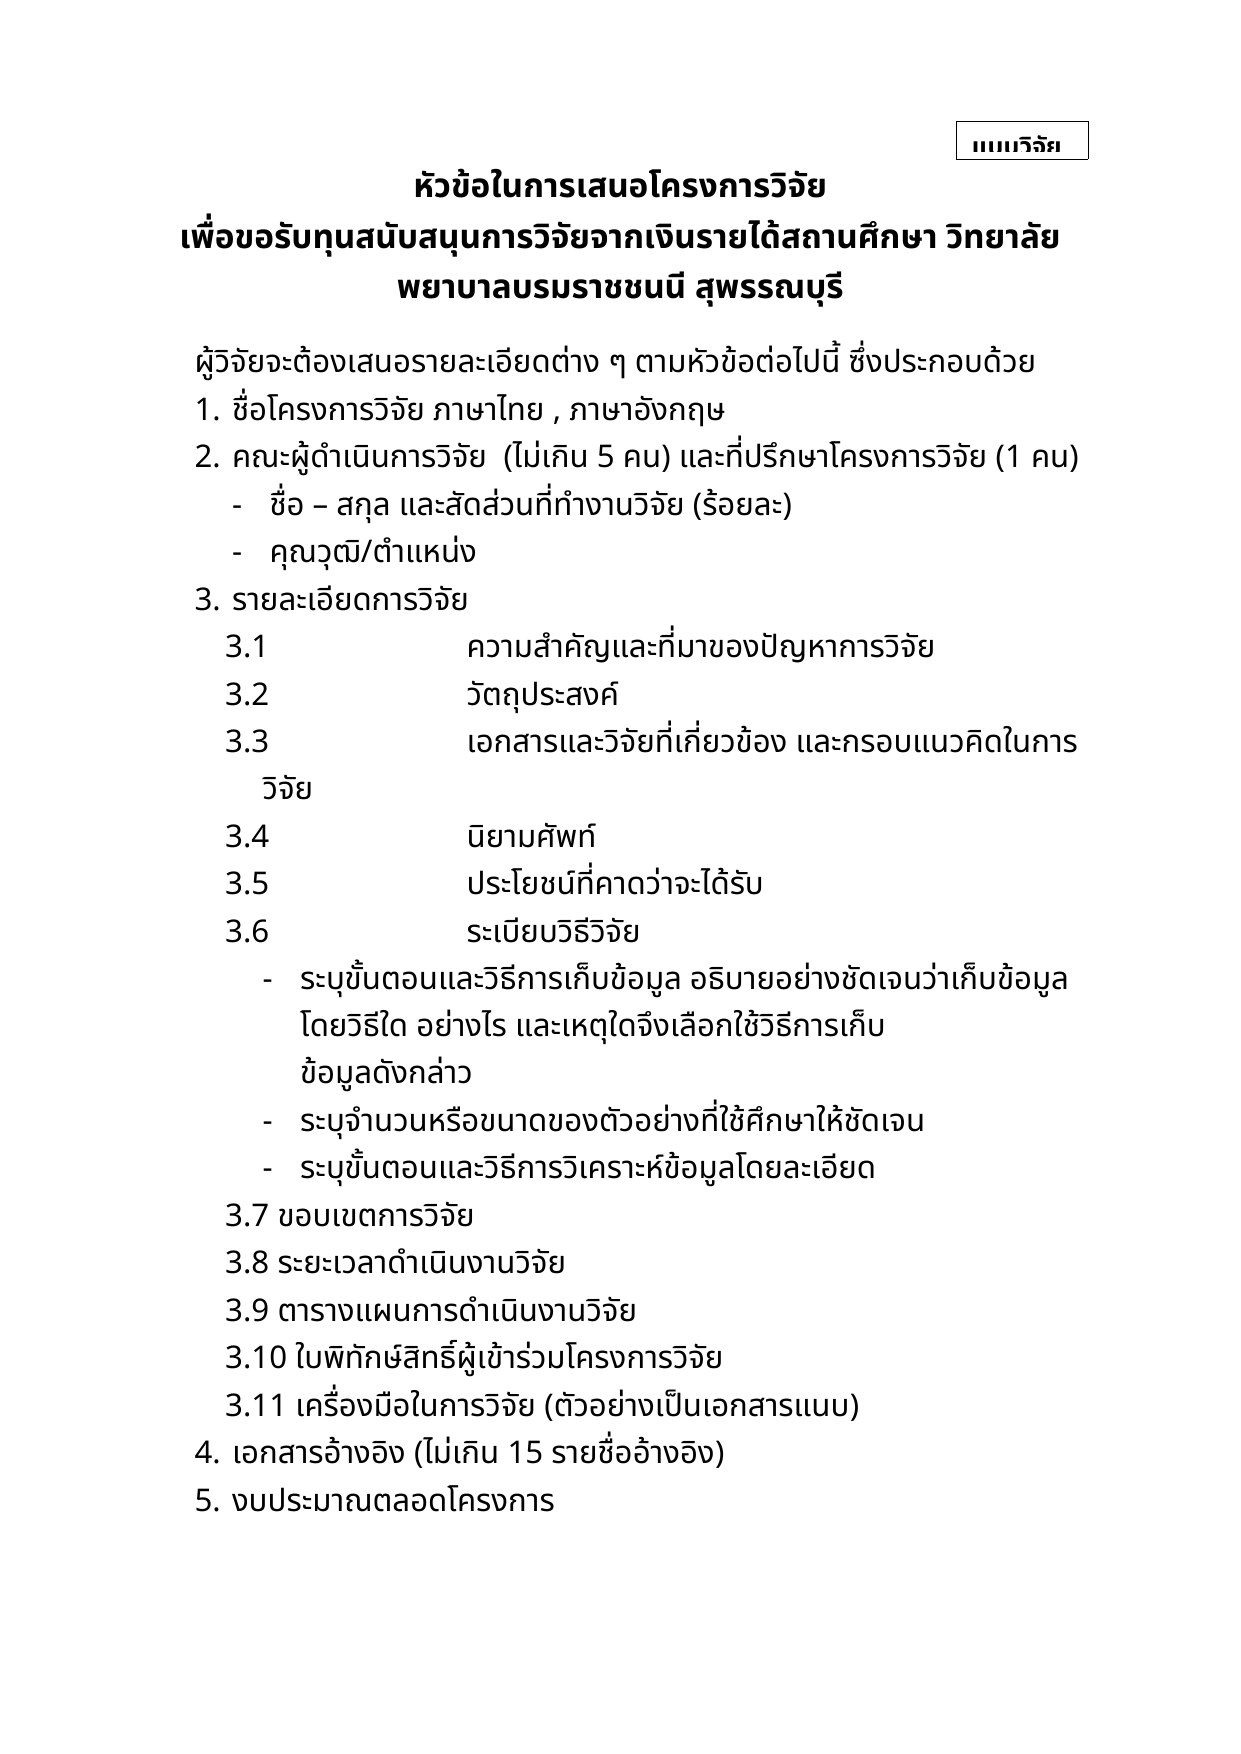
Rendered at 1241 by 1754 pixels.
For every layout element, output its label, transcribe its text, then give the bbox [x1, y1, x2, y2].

list วัตถุประสงค์ [225, 671, 1090, 719]
list เอกสารอ้างอิง (ไม่เกิน 15 รายชื่ออ้างอิง) [194, 1431, 1090, 1478]
text หัวข้อในการเสนอโครงการวิจัย [150, 162, 1090, 213]
list ระบุขั้นตอนและวิธีการวิเคราะห์ข้อมูลโดยละเอียด [262, 1146, 1090, 1193]
list คณะผู้ดำเนินการวิจัย (ไม่เกิน 5 คน) และที่ปรึกษาโครงการวิจัย (1 คน) [194, 434, 1090, 481]
text เพื่อขอรับทุนสนับสนุนการวิจัยจากเงินรายได้สถานศึกษา วิทยาลัยพยาบาลบรมราชชนนี สุพรรณบุรี [150, 213, 1090, 314]
list ระบุจำนวนหรือขนาดของตัวอย่างที่ใช้ศึกษาให้ชัดเจน [262, 1098, 1090, 1146]
list ความสำคัญและที่มาของปัญหาการวิจัย [225, 624, 1090, 671]
text 3.8 ระยะเวลาดำเนินงานวิจัย [225, 1241, 1061, 1288]
text 3.11 เครื่องมือในการวิจัย (ตัวอย่างเป็นเอกสารแนบ) [225, 1383, 1061, 1431]
list ระเบียบวิธีวิจัย [225, 909, 1090, 956]
text ผู้วิจัยจะต้องเสนอรายละเอียดต่าง ๆ ตามหัวข้อต่อไปนี้ ซึ่งประกอบด้วย [150, 339, 1090, 386]
list ชื่อโครงการวิจัย ภาษาไทย , ภาษาอังกฤษ [194, 386, 1090, 434]
list รายละเอียดการวิจัย [194, 576, 1090, 624]
text 3.9 ตารางแผนการดำเนินงานวิจัย [225, 1288, 1061, 1336]
list ระบุขั้นตอนและวิธีการเก็บข้อมูล อธิบายอย่างชัดเจนว่าเก็บข้อมูลโดยวิธีใด อย่างไร และเหตุใดจึงเลือกใช้วิธีการเก็บ [262, 956, 1090, 1051]
list คุณวุฒิ/ตำแหน่ง [232, 529, 1090, 576]
text 3.10 ใบพิทักษ์สิทธิ์ผู้เข้าร่วมโครงการวิจัย [225, 1336, 1061, 1383]
list เอกสารและวิจัยที่เกี่ยวข้อง และกรอบแนวคิดในการวิจัย [225, 719, 1090, 814]
list ประโยชน์ที่คาดว่าจะได้รับ [225, 861, 1090, 909]
text 3.7 ขอบเขตการวิจัย [225, 1193, 1061, 1241]
list ชื่อ – สกุล และสัดส่วนที่ทำงานวิจัย (ร้อยละ) [232, 481, 1090, 529]
list ข้อมูลดังกล่าว [300, 1051, 1090, 1098]
list งบประมาณตลอดโครงการ [194, 1478, 1061, 1526]
list นิยามศัพท์ [225, 814, 1090, 861]
